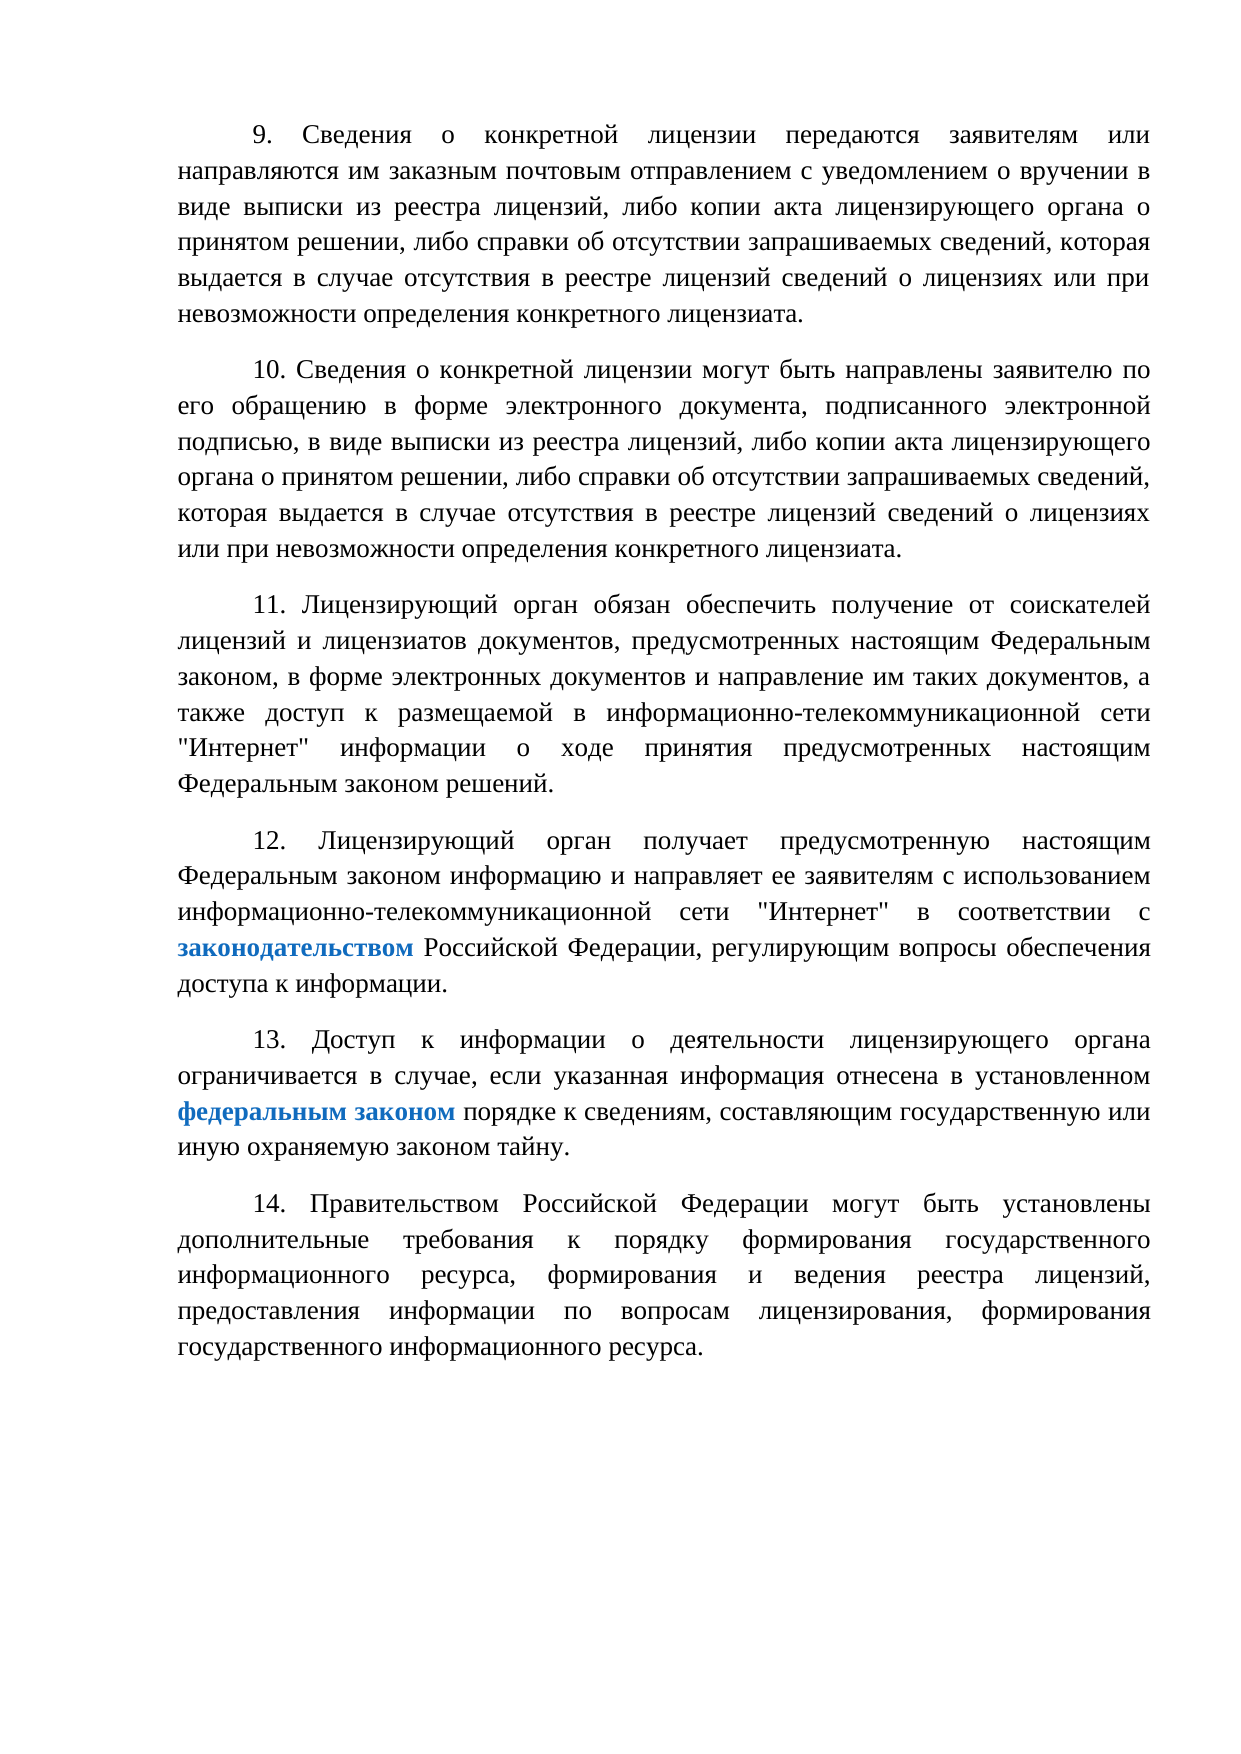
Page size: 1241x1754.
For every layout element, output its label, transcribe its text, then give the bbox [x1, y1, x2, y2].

text 13. Доступ к информации о деятельности лицензирующего органа ограничивается в случае, если указанная информация отнесена в установленном федеральным законом порядке к сведениям, составляющим государственную или иную охраняемую законом тайну. [177, 1023, 1152, 1162]
text 14. Правительством Российской Федерации могут быть установлены дополнительные требования к порядку формирования государственного информационного ресурса, формирования и ведения реестра лицензий, предоставления информации по вопросам лицензирования, формирования государственного информационного ресурса. [177, 1187, 1152, 1361]
text 10. Сведения о конкретной лицензии могут быть направлены заявителю по его обращению в форме электронного документа, подписанного электронной подписью, в виде выписки из реестра лицензий, либо копии акта лицензирующего органа о принятом решении, либо справки об отсутствии запрашиваемых сведений, которая выдается в случае отсутствия в реестре лицензий сведений о лицензиях или при невозможности определения конкретного лицензиата. [177, 353, 1152, 563]
text 12. Лицензирующий орган получает предусмотренную настоящим Федеральным законом информацию и направляет ее заявителям с использованием информационно-телекоммуникационной сети "Интернет" в соответствии с законодательством Российской Федерации, регулирующим вопросы обеспечения доступа к информации. [177, 824, 1152, 998]
text 11. Лицензирующий орган обязан обеспечить получение от соискателей лицензий и лицензиатов документов, предусмотренных настоящим Федеральным законом, в форме электронных документов и направление им таких документов, а также доступ к размещаемой в информационно-телекоммуникационной сети "Интернет" информации о ходе принятия предусмотренных настоящим Федеральным законом решений. [177, 588, 1152, 798]
text 9. Сведения о конкретной лицензии передаются заявителям или направляются им заказным почтовым отправлением с уведомлением о вручении в виде выписки из реестра лицензий, либо копии акта лицензирующего органа о принятом решении, либо справки об отсутствии запрашиваемых сведений, которая выдается в случае отсутствия в реестре лицензий сведений о лицензиях или при невозможности определения конкретного лицензиата. [177, 118, 1152, 328]
